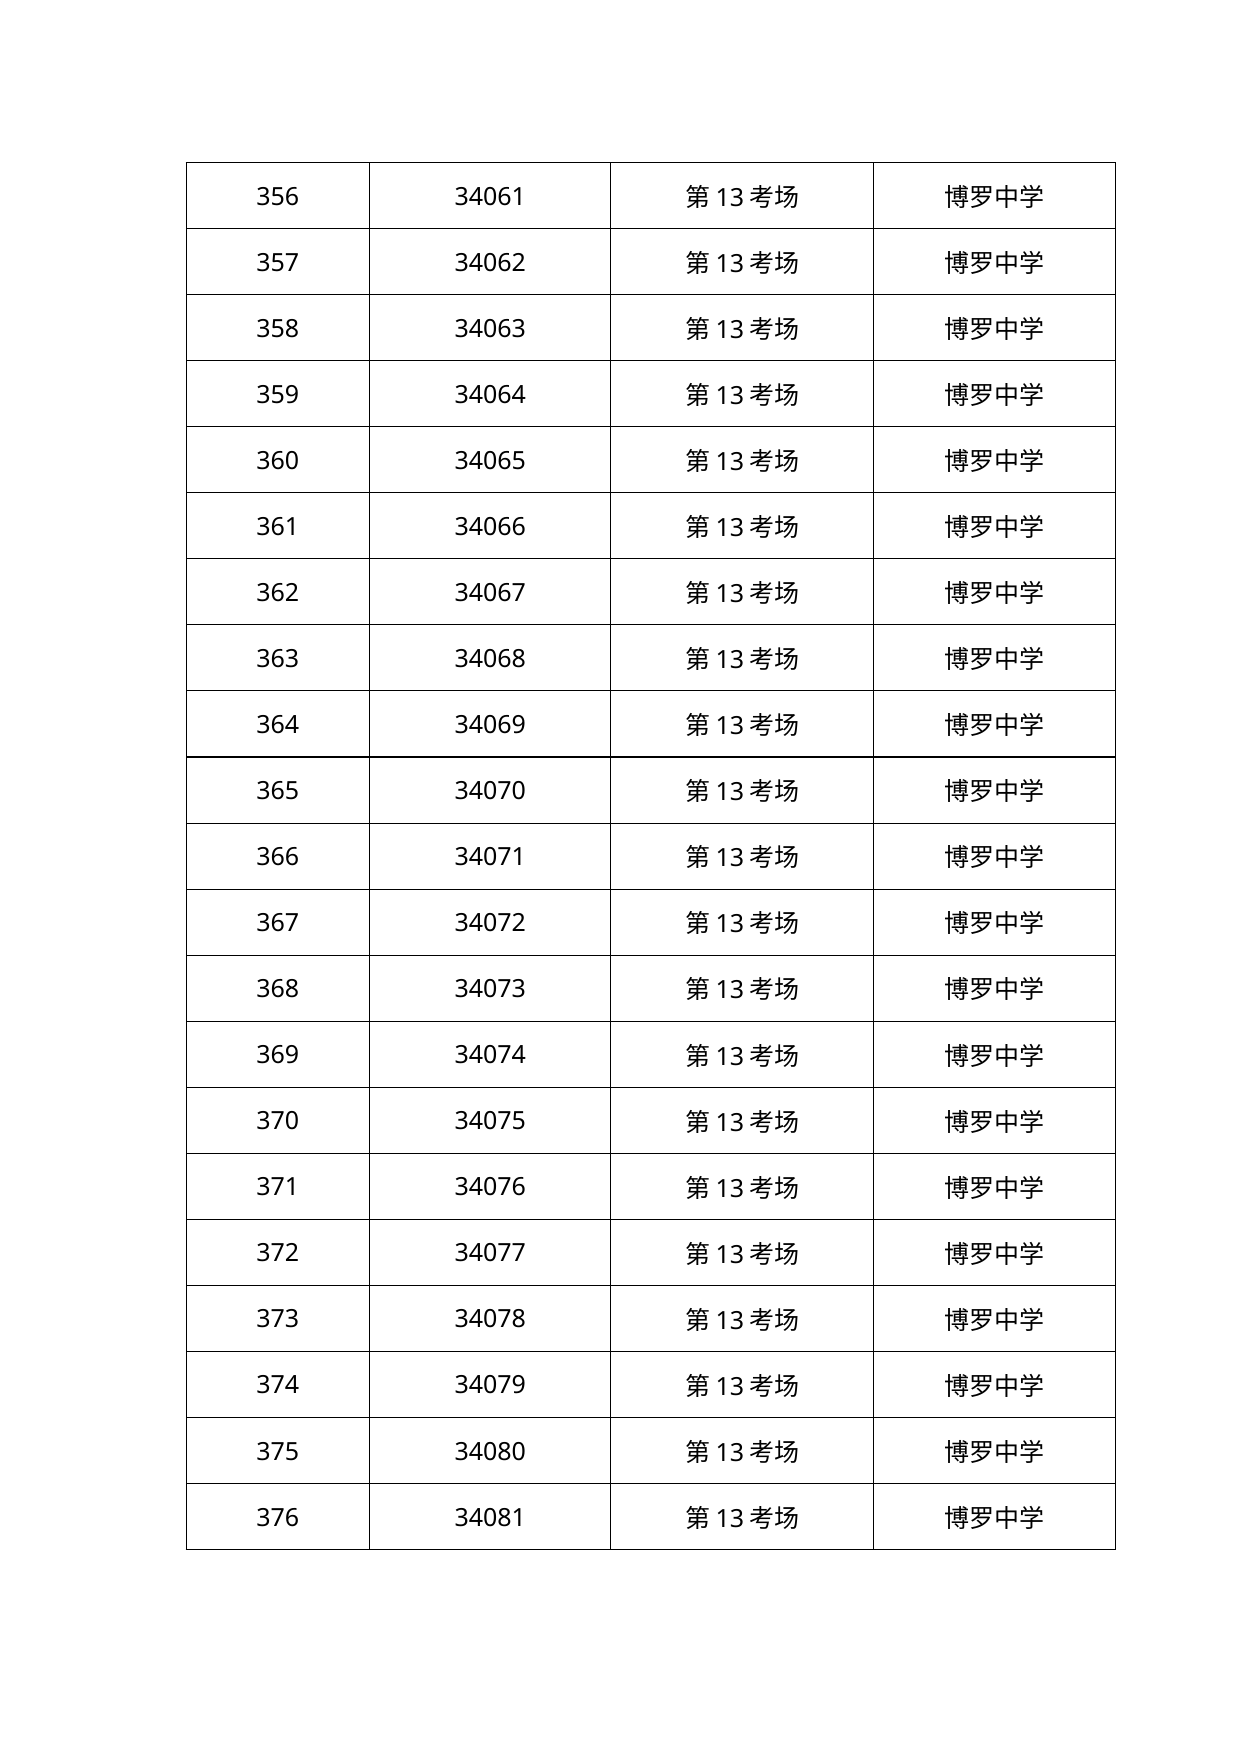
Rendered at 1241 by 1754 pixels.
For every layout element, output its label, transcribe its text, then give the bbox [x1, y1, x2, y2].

table_cell 博罗中学 [874, 295, 1115, 360]
table_cell 博罗中学 [874, 956, 1115, 1021]
table_cell 博罗中学 [874, 361, 1115, 426]
table_cell 374 [187, 1352, 369, 1417]
table_cell 359 [187, 361, 369, 426]
table_cell 34071 [370, 824, 610, 888]
table_cell 博罗中学 [874, 1088, 1115, 1153]
table_cell 第13考场 [611, 559, 873, 624]
table_cell 博罗中学 [874, 427, 1115, 492]
table_cell 第13考场 [611, 758, 873, 822]
table_cell 博罗中学 [874, 890, 1115, 954]
table_cell 第13考场 [611, 229, 873, 294]
table_cell 博罗中学 [874, 691, 1115, 756]
table_cell 第13考场 [611, 1352, 873, 1417]
table_cell 第13考场 [611, 1286, 873, 1351]
table_cell 34072 [370, 890, 610, 954]
table_cell 34067 [370, 559, 610, 624]
table_cell 367 [187, 890, 369, 954]
table_cell 34077 [370, 1220, 610, 1285]
table_cell 第13考场 [611, 824, 873, 888]
table_cell 34068 [370, 625, 610, 690]
table_cell 博罗中学 [874, 1352, 1115, 1417]
table_cell 369 [187, 1022, 369, 1087]
table_cell 第13考场 [611, 1484, 873, 1549]
table_cell 博罗中学 [874, 1418, 1115, 1483]
table_cell 博罗中学 [874, 1286, 1115, 1351]
table_cell 34063 [370, 295, 610, 360]
table_cell 博罗中学 [874, 824, 1115, 888]
table_cell 博罗中学 [874, 1484, 1115, 1549]
table_cell 第13考场 [611, 361, 873, 426]
table_cell 第13考场 [611, 1022, 873, 1087]
table_cell 365 [187, 758, 369, 822]
table_cell 第13考场 [611, 691, 873, 756]
table_cell 博罗中学 [874, 559, 1115, 624]
table_cell 34080 [370, 1418, 610, 1483]
table_cell 363 [187, 625, 369, 690]
table_cell 372 [187, 1220, 369, 1285]
table_cell 34079 [370, 1352, 610, 1417]
table_cell 34074 [370, 1022, 610, 1087]
table_cell 371 [187, 1154, 369, 1219]
table_cell 第13考场 [611, 493, 873, 558]
table_cell 34073 [370, 956, 610, 1021]
table_cell 34069 [370, 691, 610, 756]
table_cell 34065 [370, 427, 610, 492]
table_cell 364 [187, 691, 369, 756]
table_cell 博罗中学 [874, 758, 1115, 822]
table_cell 第13考场 [611, 956, 873, 1021]
table_cell 第13考场 [611, 163, 873, 228]
table_cell 34076 [370, 1154, 610, 1219]
table_cell 博罗中学 [874, 1154, 1115, 1219]
table_cell 34070 [370, 758, 610, 822]
table_cell 第13考场 [611, 890, 873, 954]
table_cell 第13考场 [611, 625, 873, 690]
table_cell 357 [187, 229, 369, 294]
table_cell 361 [187, 493, 369, 558]
table_cell 358 [187, 295, 369, 360]
table_cell 360 [187, 427, 369, 492]
table_cell 366 [187, 824, 369, 888]
table_cell 博罗中学 [874, 229, 1115, 294]
table_cell 第13考场 [611, 427, 873, 492]
table_cell 博罗中学 [874, 163, 1115, 228]
table_cell 375 [187, 1418, 369, 1483]
table_cell 34081 [370, 1484, 610, 1549]
table_cell 第13考场 [611, 1154, 873, 1219]
table_cell 第13考场 [611, 1220, 873, 1285]
table_cell 博罗中学 [874, 1022, 1115, 1087]
table_cell 368 [187, 956, 369, 1021]
table_cell 34061 [370, 163, 610, 228]
table_cell 370 [187, 1088, 369, 1153]
table_cell 博罗中学 [874, 1220, 1115, 1285]
table_cell 34062 [370, 229, 610, 294]
table_cell 34064 [370, 361, 610, 426]
table_cell 第13考场 [611, 1418, 873, 1483]
table_cell 34075 [370, 1088, 610, 1153]
table_cell 34066 [370, 493, 610, 558]
table_cell 第13考场 [611, 295, 873, 360]
table_cell 376 [187, 1484, 369, 1549]
table_cell 博罗中学 [874, 625, 1115, 690]
table_cell 博罗中学 [874, 493, 1115, 558]
table_cell 362 [187, 559, 369, 624]
table_cell 356 [187, 163, 369, 228]
table_cell 34078 [370, 1286, 610, 1351]
table_cell 第13考场 [611, 1088, 873, 1153]
table_cell 373 [187, 1286, 369, 1351]
